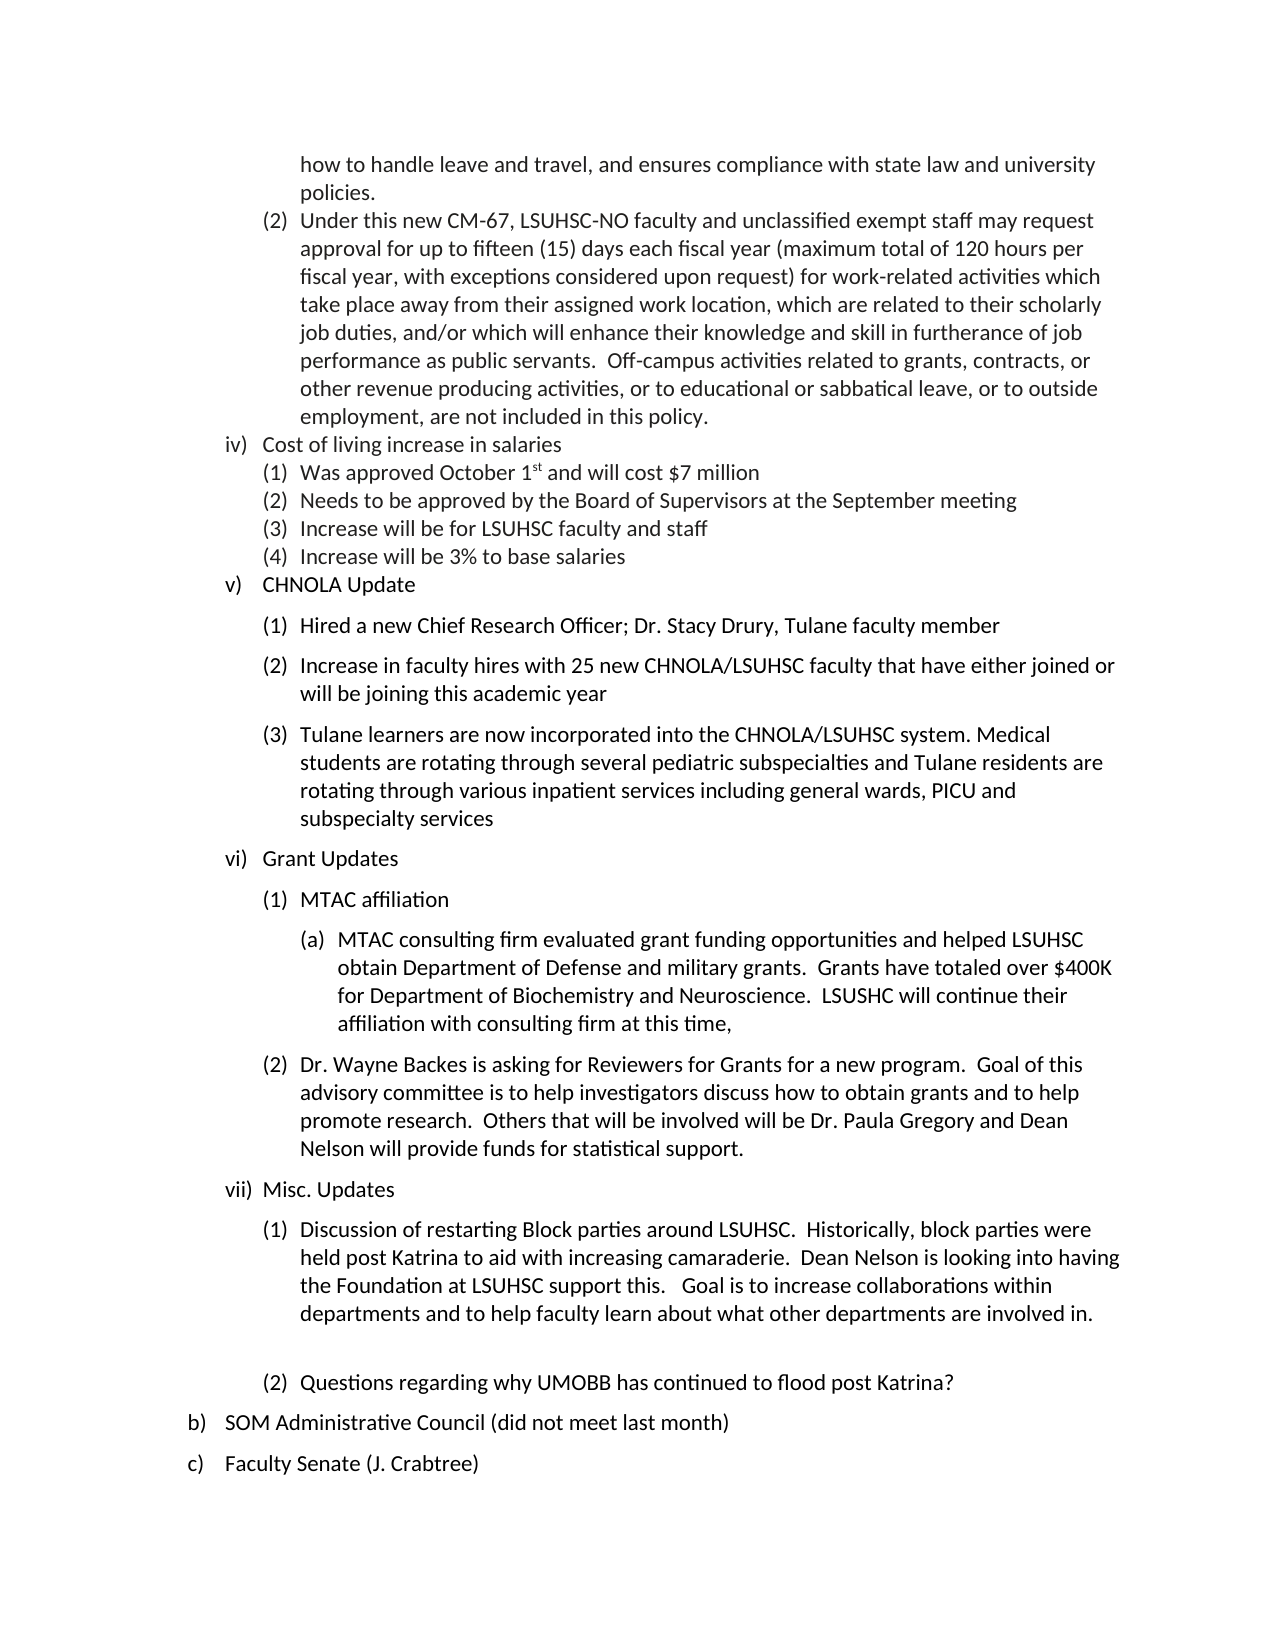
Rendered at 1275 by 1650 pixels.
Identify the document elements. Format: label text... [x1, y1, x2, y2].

list Increase will be 3% to base salaries [262, 542, 1125, 570]
list Needs to be approved by the Board of Supervisors at the September meeting [262, 486, 1125, 514]
list Dr. Wayne Backes is asking for Reviewers for Grants for a new program. Goal of this advisory committee is to help investigators discuss how to obtain grants and to help promote research. Others that will be involved will be Dr. Paula Gregory and Dean Nelson will provide funds for statistical support. [262, 1050, 1125, 1162]
list Misc. Updates [225, 1175, 1125, 1203]
list Cost of living increase in salaries [225, 430, 1125, 458]
list Grant Updates [225, 844, 1125, 872]
list Increase will be for LSUHSC faculty and staff [262, 514, 1125, 542]
list CHNOLA Update [225, 570, 1125, 598]
list Faculty Senate (J. Crabtree) [187, 1449, 1125, 1477]
list SOM Administrative Council (did not meet last month) [187, 1408, 1125, 1436]
list MTAC consulting firm evaluated grant funding opportunities and helped LSUHSC obtain Department of Defense and military grants. Grants have totaled over $400K for Department of Biochemistry and Neuroscience. LSUSHC will continue their affiliation with consulting firm at this time, [300, 926, 1125, 1038]
list Under this new CM-67, LSUHSC-NO faculty and unclassified exempt staff may request approval for up to fifteen (15) days each fiscal year (maximum total of 120 hours per fiscal year, with exceptions considered upon request) for work-related activities which take place away from their assigned work location, which are related to their scholarly job duties, and/or which will enhance their knowledge and skill in furtherance of job performance as public servants. Off-campus activities related to grants, contracts, or other revenue producing activities, or to educational or sabbatical leave, or to outside employment, are not included in this policy. [262, 206, 1125, 430]
list Increase in faculty hires with 25 new CHNOLA/LSUHSC faculty that have either joined or will be joining this academic year [262, 651, 1125, 707]
list MTAC affiliation [262, 885, 1125, 913]
list Discussion of restarting Block parties around LSUHSC. Historically, block parties were held post Katrina to aid with increasing camaraderie. Dean Nelson is looking into having the Foundation at LSUHSC support this. Goal is to increase collaborations within departments and to help faculty learn about what other departments are involved in. [262, 1215, 1125, 1355]
list Hired a new Chief Research Officer; Dr. Stacy Drury, Tulane faculty member [262, 611, 1125, 639]
list Was approved October 1st and will cost $7 million [262, 458, 1125, 486]
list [262, 150, 1125, 206]
list Questions regarding why UMOBB has continued to flood post Katrina? [262, 1368, 1125, 1396]
list Tulane learners are now incorporated into the CHNOLA/LSUHSC system. Medical students are rotating through several pediatric subspecialties and Tulane residents are rotating through various inpatient services including general wards, PICU and subspecialty services [262, 720, 1125, 832]
